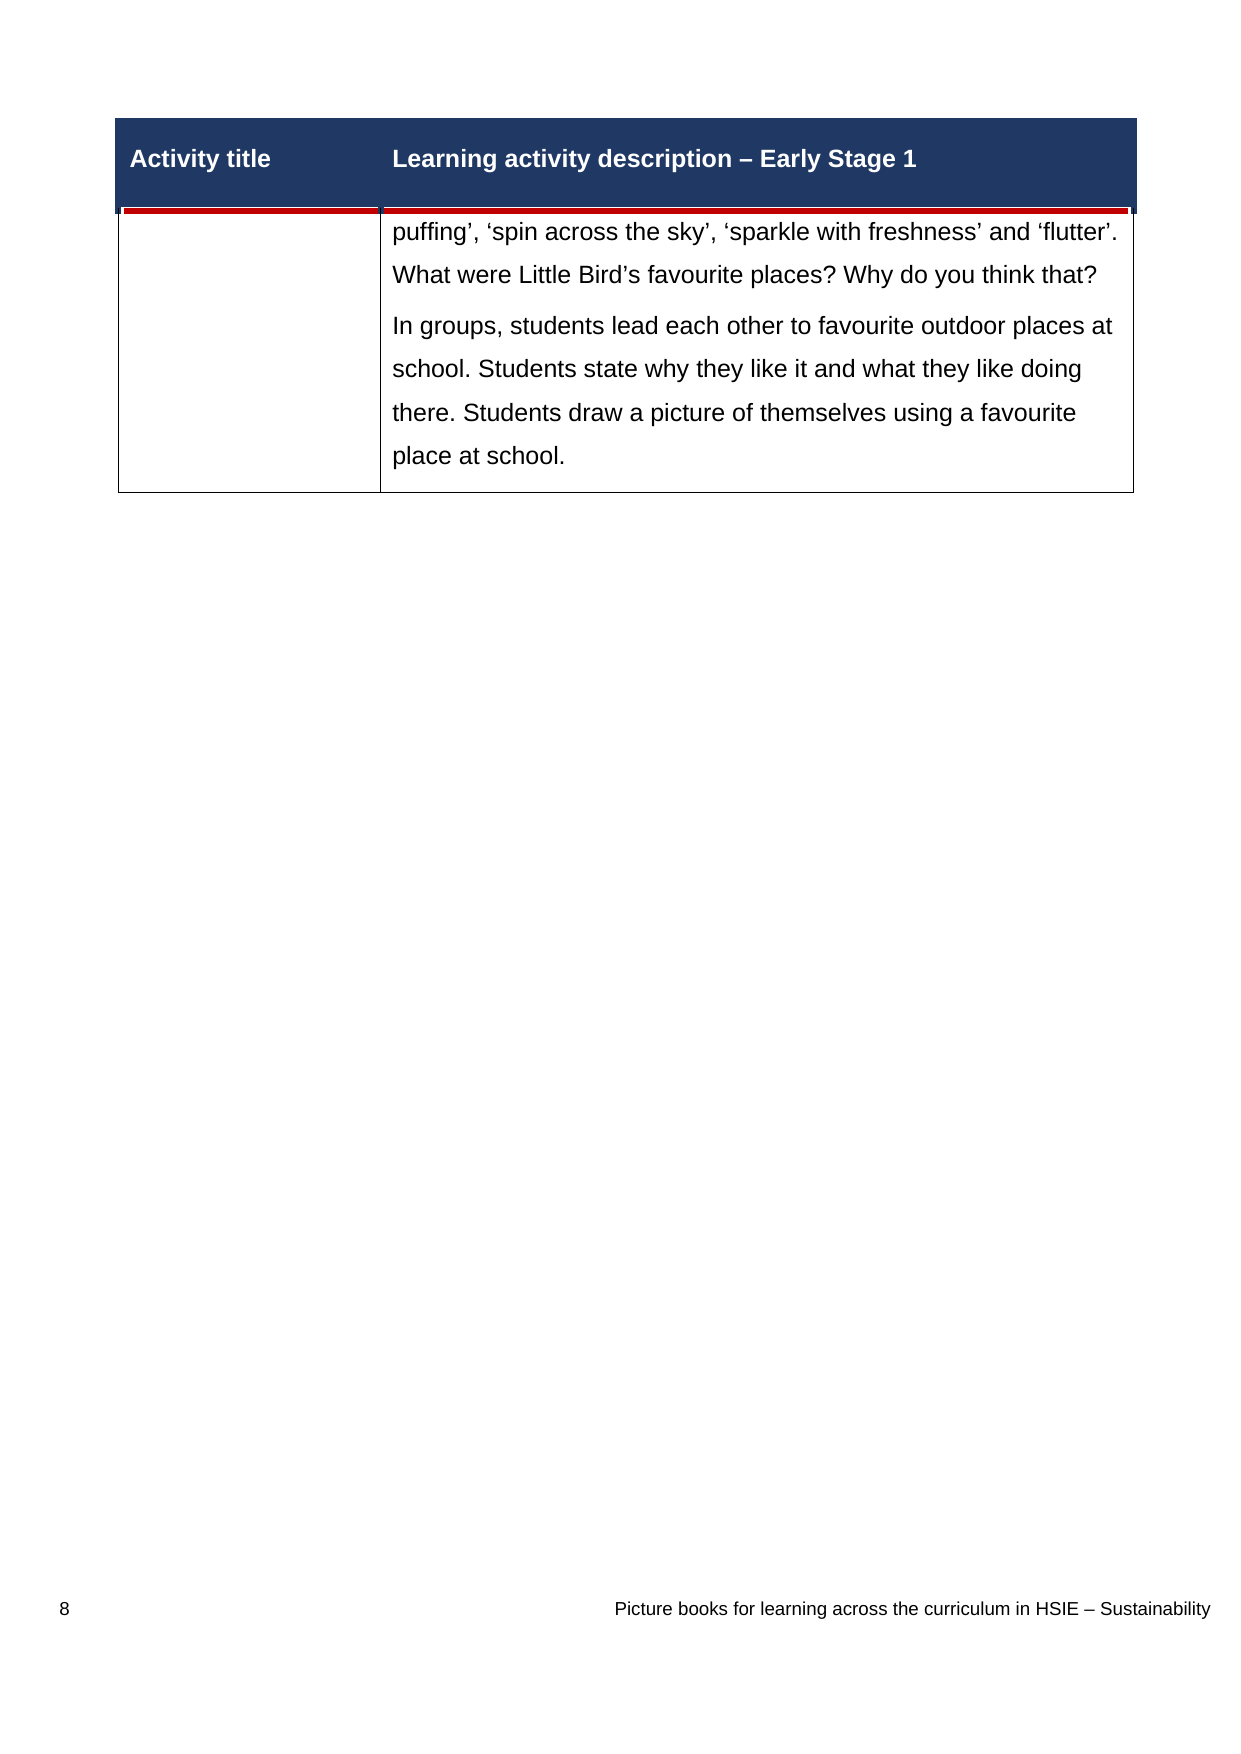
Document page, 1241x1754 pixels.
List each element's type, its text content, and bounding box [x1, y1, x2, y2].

table_header Learning activity description – Early Stage 1 [384, 124, 1131, 207]
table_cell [381, 208, 1133, 492]
table_header Activity title [121, 124, 378, 207]
table_cell Special places [119, 208, 380, 492]
